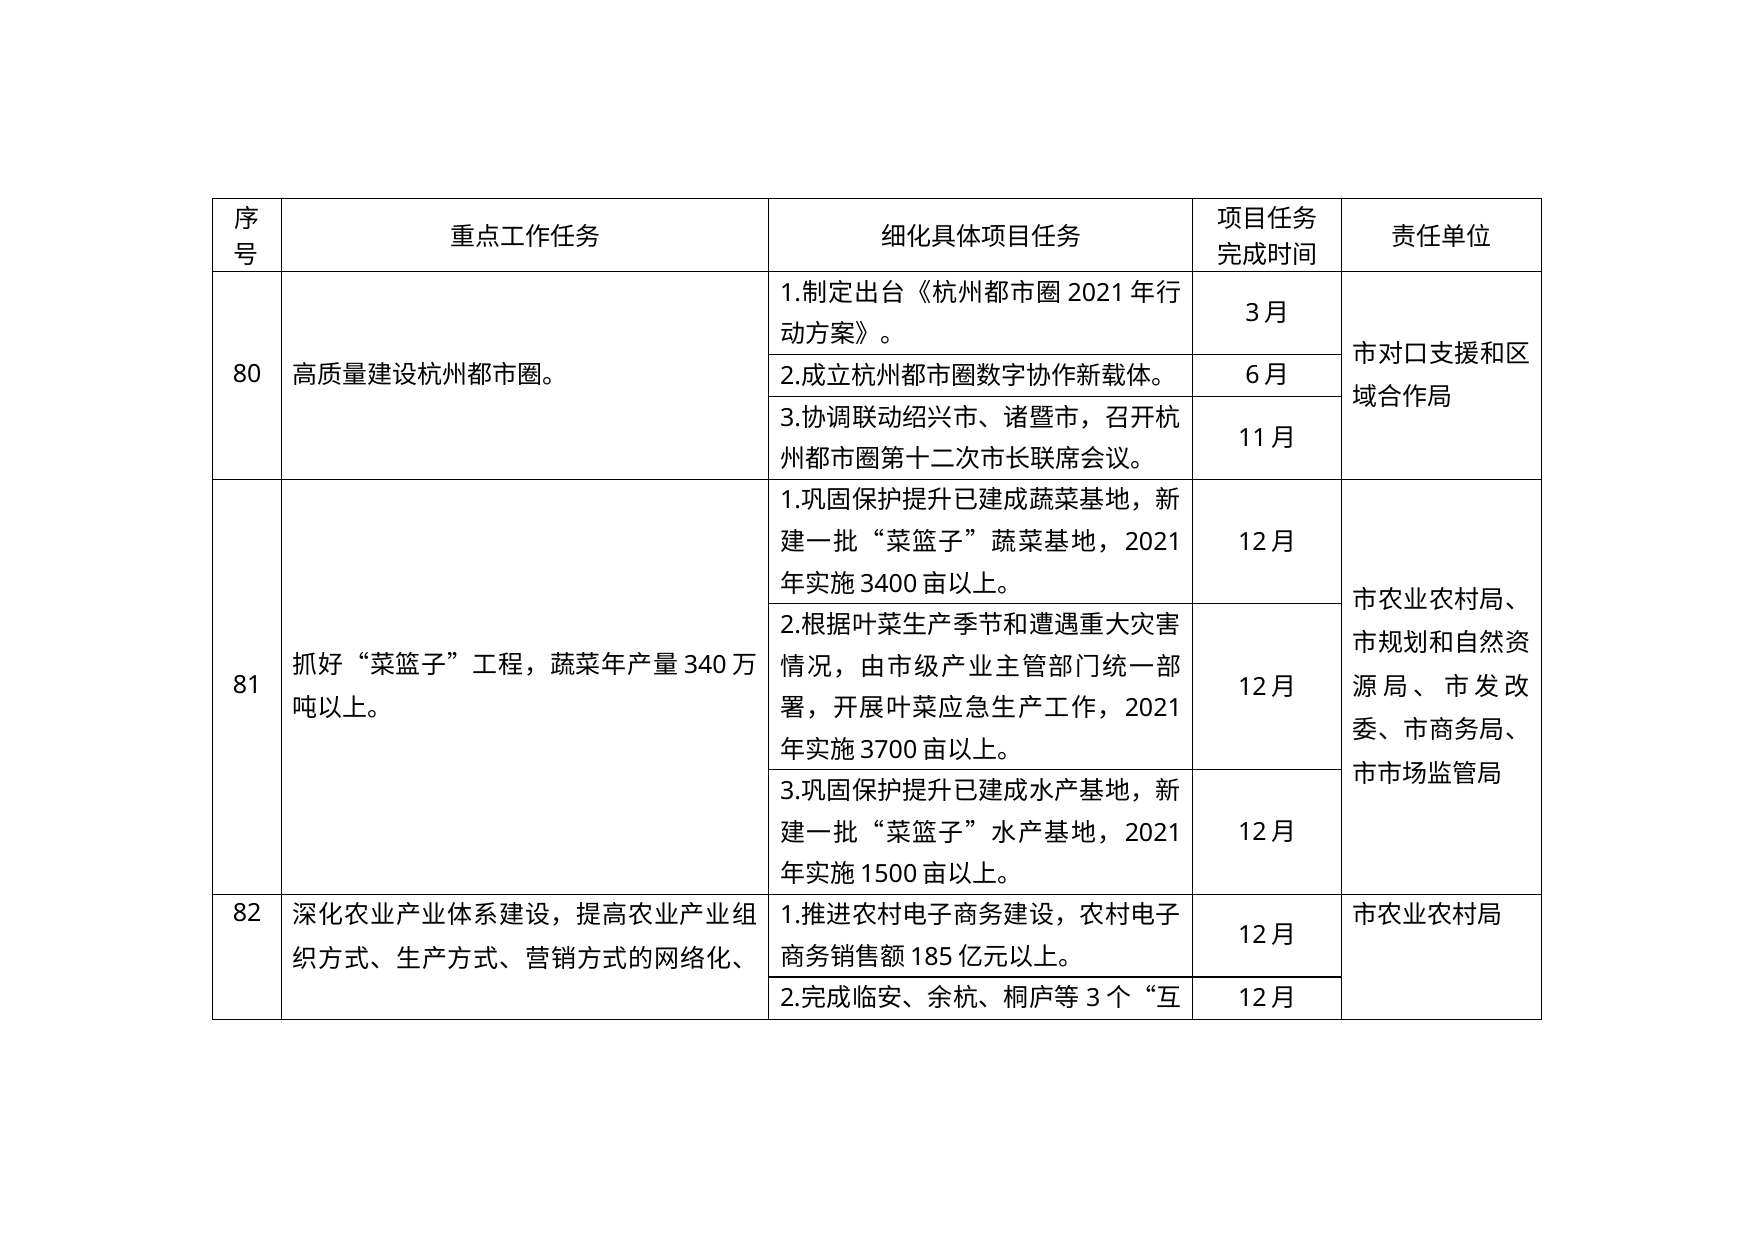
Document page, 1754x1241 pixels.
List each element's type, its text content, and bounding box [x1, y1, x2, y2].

table_cell 82 [213, 895, 281, 1019]
table_cell 1.推进农村电子商务建设，农村电子商务销售额185亿元以上。 [769, 895, 1192, 976]
table_cell 3.协调联动绍兴市、诸暨市，召开杭州都市圈第十二次市长联席会议。 [769, 397, 1192, 479]
table_header 重点工作任务 [282, 199, 768, 271]
table_cell 3.巩固保护提升已建成水产基地，新建一批“菜篮子”水产基地，2021年实施1500亩以上。 [769, 770, 1192, 894]
table_cell 2.完成临安、余杭、桐庐等3个“互联网+”农产品出村进城工程试点县工作。 [769, 978, 1192, 1019]
table_header 项目任务 完成时间 [1193, 199, 1341, 271]
table_cell 2.根据叶菜生产季节和遭遇重大灾害情况，由市级产业主管部门统一部署，开展叶菜应急生产工作，2021年实施3700亩以上。 [769, 604, 1192, 769]
table_header 责任单位 [1342, 199, 1541, 271]
table_cell 12月 [1193, 770, 1341, 894]
table_cell 81 [213, 480, 281, 894]
table_cell 1.制定出台《杭州都市圈2021年行动方案》。 [769, 272, 1192, 354]
table_cell 抓好“菜篮子”工程，蔬菜年产量340万吨以上。 [282, 480, 768, 894]
table_cell 12月 [1193, 604, 1341, 769]
table_cell 1.巩固保护提升已建成蔬菜基地，新建一批“菜篮子”蔬菜基地，2021年实施3400亩以上。 [769, 480, 1192, 603]
table_cell 市农业农村局、市规划和自然资源局、市发改委、市商务局、市市场监管局 [1342, 480, 1541, 894]
table_cell 12月 [1193, 895, 1341, 976]
table_cell 80 [213, 272, 281, 479]
table_cell 高质量建设杭州都市圈。 [282, 272, 768, 479]
table_cell 6月 [1193, 355, 1341, 396]
table_cell 3月 [1193, 272, 1341, 354]
table_cell 2.成立杭州都市圈数字协作新载体。 [769, 355, 1192, 396]
table_cell 市对口支援和区域合作局 [1342, 272, 1541, 479]
table_header 细化具体项目任务 [769, 199, 1192, 271]
table_cell 12月 [1193, 480, 1341, 603]
table_cell 深化农业产业体系建设，提高农业产业组织方式、生产方式、营销方式的网络化、平台化、现代化水平。 [282, 895, 768, 1019]
table_cell 市农业农村局 [1342, 895, 1541, 1019]
table_cell 12月 [1193, 978, 1341, 1019]
table_header 序号 [213, 199, 281, 271]
table_cell 11月 [1193, 397, 1341, 479]
